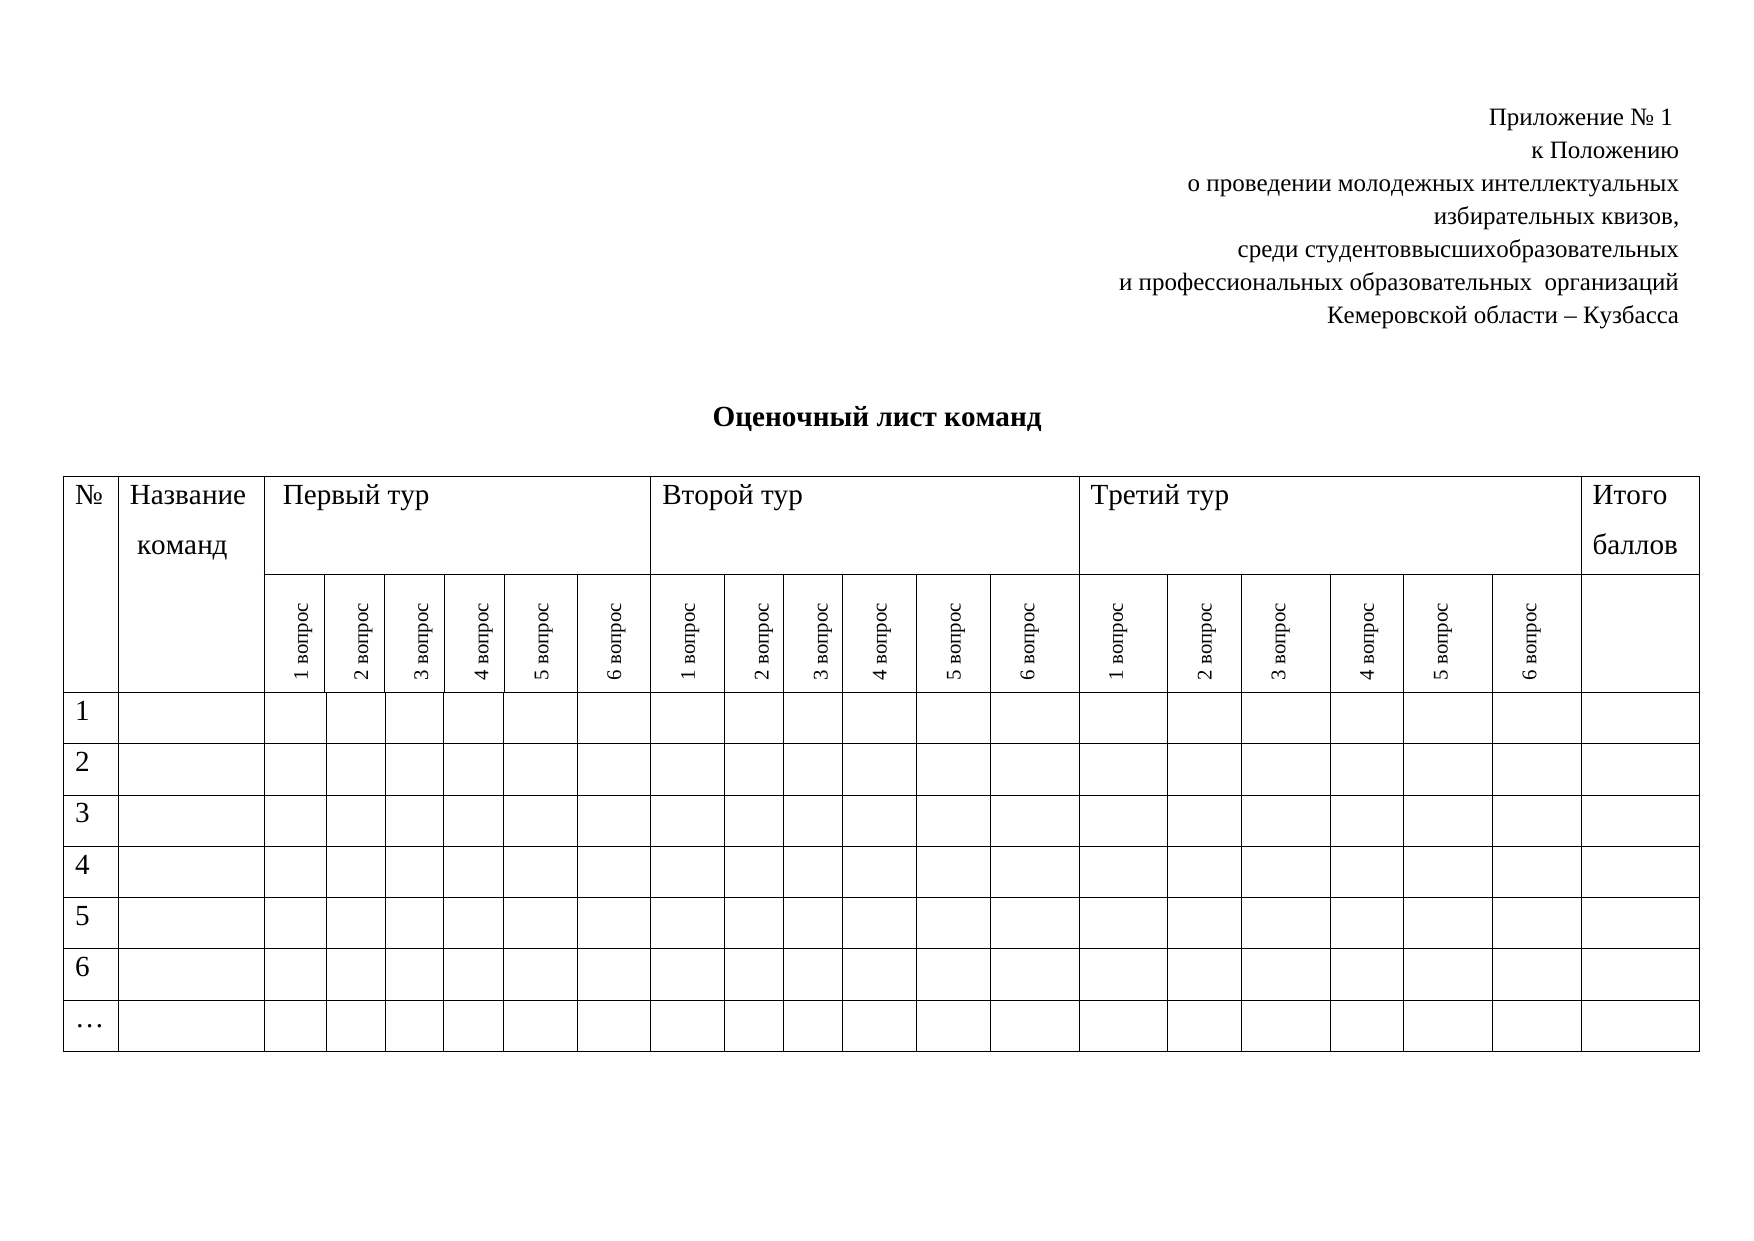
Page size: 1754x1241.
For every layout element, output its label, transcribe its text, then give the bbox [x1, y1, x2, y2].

table_cell 1 вопрос [651, 575, 724, 692]
table_cell [1493, 1001, 1581, 1051]
table_cell [578, 693, 650, 743]
table_cell 1 вопрос [265, 575, 324, 692]
table_cell [1080, 796, 1167, 846]
table_cell [504, 693, 577, 743]
table_cell [265, 1001, 326, 1051]
table_cell [843, 693, 916, 743]
table_cell [327, 1001, 385, 1051]
table_cell 6 вопрос [991, 575, 1079, 692]
table_cell [1404, 1001, 1492, 1051]
table_cell [1493, 898, 1581, 948]
table_cell 4 вопрос [1331, 575, 1403, 692]
table_cell 5 вопрос [917, 575, 990, 692]
table_cell [843, 898, 916, 948]
table_cell [784, 949, 842, 999]
table_cell [651, 847, 724, 897]
text Кемеровской области – Кузбасса [75, 300, 1679, 329]
table_cell [386, 693, 443, 743]
table_cell [1080, 693, 1167, 743]
table_cell 6 [64, 949, 118, 999]
table_cell [917, 949, 990, 999]
table_cell 5 [64, 898, 118, 948]
table_cell [1168, 898, 1241, 948]
table_cell [1404, 744, 1492, 794]
table_cell [504, 796, 577, 846]
table_cell [991, 796, 1079, 846]
table_cell [504, 1001, 577, 1051]
table_cell … [64, 1001, 118, 1051]
table_cell [991, 1001, 1079, 1051]
table_cell [504, 744, 577, 794]
table_cell [444, 898, 503, 948]
table_cell [327, 693, 385, 743]
table_cell 4 вопрос [843, 575, 916, 692]
table_cell [578, 1001, 650, 1051]
table_cell [1168, 693, 1241, 743]
table_cell [1168, 1001, 1241, 1051]
table_cell [651, 898, 724, 948]
table_cell [917, 693, 990, 743]
table_header Первый тур [265, 477, 650, 574]
table_cell [784, 693, 842, 743]
table_cell 3 вопрос [1242, 575, 1330, 692]
text к Положению [75, 135, 1679, 163]
table_cell [327, 847, 385, 897]
table_cell [917, 796, 990, 846]
table_cell [1404, 898, 1492, 948]
table_cell [991, 949, 1079, 999]
table_cell [1168, 949, 1241, 999]
table_cell [1331, 847, 1403, 897]
table_cell [1331, 796, 1403, 846]
table_cell [1493, 949, 1581, 999]
table_cell [1582, 575, 1699, 692]
table_cell [1242, 949, 1330, 999]
table_cell [651, 949, 724, 999]
table_cell [1331, 898, 1403, 948]
table_cell [504, 949, 577, 999]
table_cell [843, 1001, 916, 1051]
table_cell 6 вопрос [578, 575, 650, 692]
table_cell 3 вопрос [385, 575, 444, 692]
table_cell [444, 847, 503, 897]
table_cell [578, 898, 650, 948]
table_cell [917, 1001, 990, 1051]
table_header Итого баллов [1582, 477, 1699, 574]
table_cell [578, 847, 650, 897]
table_cell [991, 847, 1079, 897]
table_cell [1242, 693, 1330, 743]
table_cell 1 [64, 693, 118, 743]
table_header Второй тур [651, 477, 1079, 574]
table_cell [725, 744, 783, 794]
text Оценочный лист команд [75, 399, 1679, 432]
text Приложение № 1 [75, 102, 1679, 131]
table_cell [444, 744, 503, 794]
table_cell [1404, 796, 1492, 846]
table_cell [991, 744, 1079, 794]
table_cell [1582, 847, 1699, 897]
table_cell [327, 796, 385, 846]
table_cell [386, 898, 443, 948]
table_header Название команд [119, 477, 264, 692]
table_cell [265, 898, 326, 948]
table_cell [1582, 1001, 1699, 1051]
table_cell [119, 949, 264, 999]
table_cell [504, 898, 577, 948]
table_cell [991, 693, 1079, 743]
table_cell 4 вопрос [445, 575, 504, 692]
table_cell [1331, 693, 1403, 743]
table_cell [651, 796, 724, 846]
table_cell [1404, 847, 1492, 897]
text избирательных квизов, [75, 201, 1679, 229]
table_cell [444, 796, 503, 846]
table_cell [265, 949, 326, 999]
table_cell [265, 693, 326, 743]
table_cell [1168, 744, 1241, 794]
table_cell [119, 847, 264, 897]
text и профессиональных образовательных организаций [75, 267, 1679, 296]
table_cell [504, 847, 577, 897]
table_cell [1582, 744, 1699, 794]
table_cell [1080, 898, 1167, 948]
table_cell [1331, 1001, 1403, 1051]
table_cell [578, 796, 650, 846]
table_cell [784, 1001, 842, 1051]
table_cell [725, 898, 783, 948]
table_cell [444, 1001, 503, 1051]
table_cell [1242, 796, 1330, 846]
table_cell [1404, 693, 1492, 743]
table_header № [64, 477, 118, 692]
table_cell [1582, 693, 1699, 743]
table_cell 3 [64, 796, 118, 846]
table_cell [1080, 744, 1167, 794]
table_cell [917, 898, 990, 948]
table_cell [386, 949, 443, 999]
table_cell 2 вопрос [1168, 575, 1241, 692]
table_cell [843, 847, 916, 897]
table_cell [327, 949, 385, 999]
table_cell [265, 796, 326, 846]
table_cell [843, 949, 916, 999]
table_cell [991, 898, 1079, 948]
table_cell [1168, 847, 1241, 897]
table_cell [1493, 693, 1581, 743]
table_cell [1582, 898, 1699, 948]
table_cell [444, 693, 503, 743]
table_cell [386, 796, 443, 846]
table_cell [265, 744, 326, 794]
table_cell [725, 796, 783, 846]
table_cell [1331, 949, 1403, 999]
table_cell [725, 693, 783, 743]
table_cell [725, 1001, 783, 1051]
table_cell [1493, 744, 1581, 794]
table_cell 2 вопрос [725, 575, 783, 692]
table_cell [1242, 898, 1330, 948]
table_cell 2 [64, 744, 118, 794]
table_cell [725, 847, 783, 897]
table_cell [386, 744, 443, 794]
table_cell [265, 847, 326, 897]
table_cell [651, 693, 724, 743]
table_cell [119, 744, 264, 794]
table_cell [1242, 847, 1330, 897]
table_cell [1242, 744, 1330, 794]
table_cell [784, 744, 842, 794]
table_cell [1080, 847, 1167, 897]
table_cell 2 вопрос [325, 575, 384, 692]
table_cell [1493, 796, 1581, 846]
table_cell [725, 949, 783, 999]
table_cell 6 вопрос [1493, 575, 1581, 692]
table_cell 5 вопрос [505, 575, 577, 692]
table_cell [1493, 847, 1581, 897]
table_cell [651, 744, 724, 794]
table_cell 5 вопрос [1404, 575, 1492, 692]
table_cell [119, 898, 264, 948]
table_cell [578, 949, 650, 999]
table_cell [119, 796, 264, 846]
text среди студентоввысшихобразовательных [75, 234, 1679, 263]
table_cell [1242, 1001, 1330, 1051]
table_cell [1582, 796, 1699, 846]
table_cell [843, 796, 916, 846]
table_cell [1404, 949, 1492, 999]
table_cell [784, 847, 842, 897]
table_cell [917, 847, 990, 897]
table_cell [843, 744, 916, 794]
text о проведении молодежных интеллектуальных [75, 168, 1679, 197]
table_cell [386, 847, 443, 897]
table_cell [1080, 1001, 1167, 1051]
table_cell 3 вопрос [784, 575, 842, 692]
table_cell [1080, 949, 1167, 999]
table_cell [917, 744, 990, 794]
table_cell 1 вопрос [1080, 575, 1167, 692]
table_cell [119, 1001, 264, 1051]
table_cell [1168, 796, 1241, 846]
table_header Третий тур [1080, 477, 1581, 574]
table_cell [784, 898, 842, 948]
table_cell [578, 744, 650, 794]
table_cell [327, 744, 385, 794]
table_cell [444, 949, 503, 999]
table_cell [651, 1001, 724, 1051]
table_cell [327, 898, 385, 948]
table_cell 4 [64, 847, 118, 897]
table_cell [119, 693, 264, 743]
table_cell [784, 796, 842, 846]
table_cell [386, 1001, 443, 1051]
table_cell [1331, 744, 1403, 794]
table_cell [1582, 949, 1699, 999]
